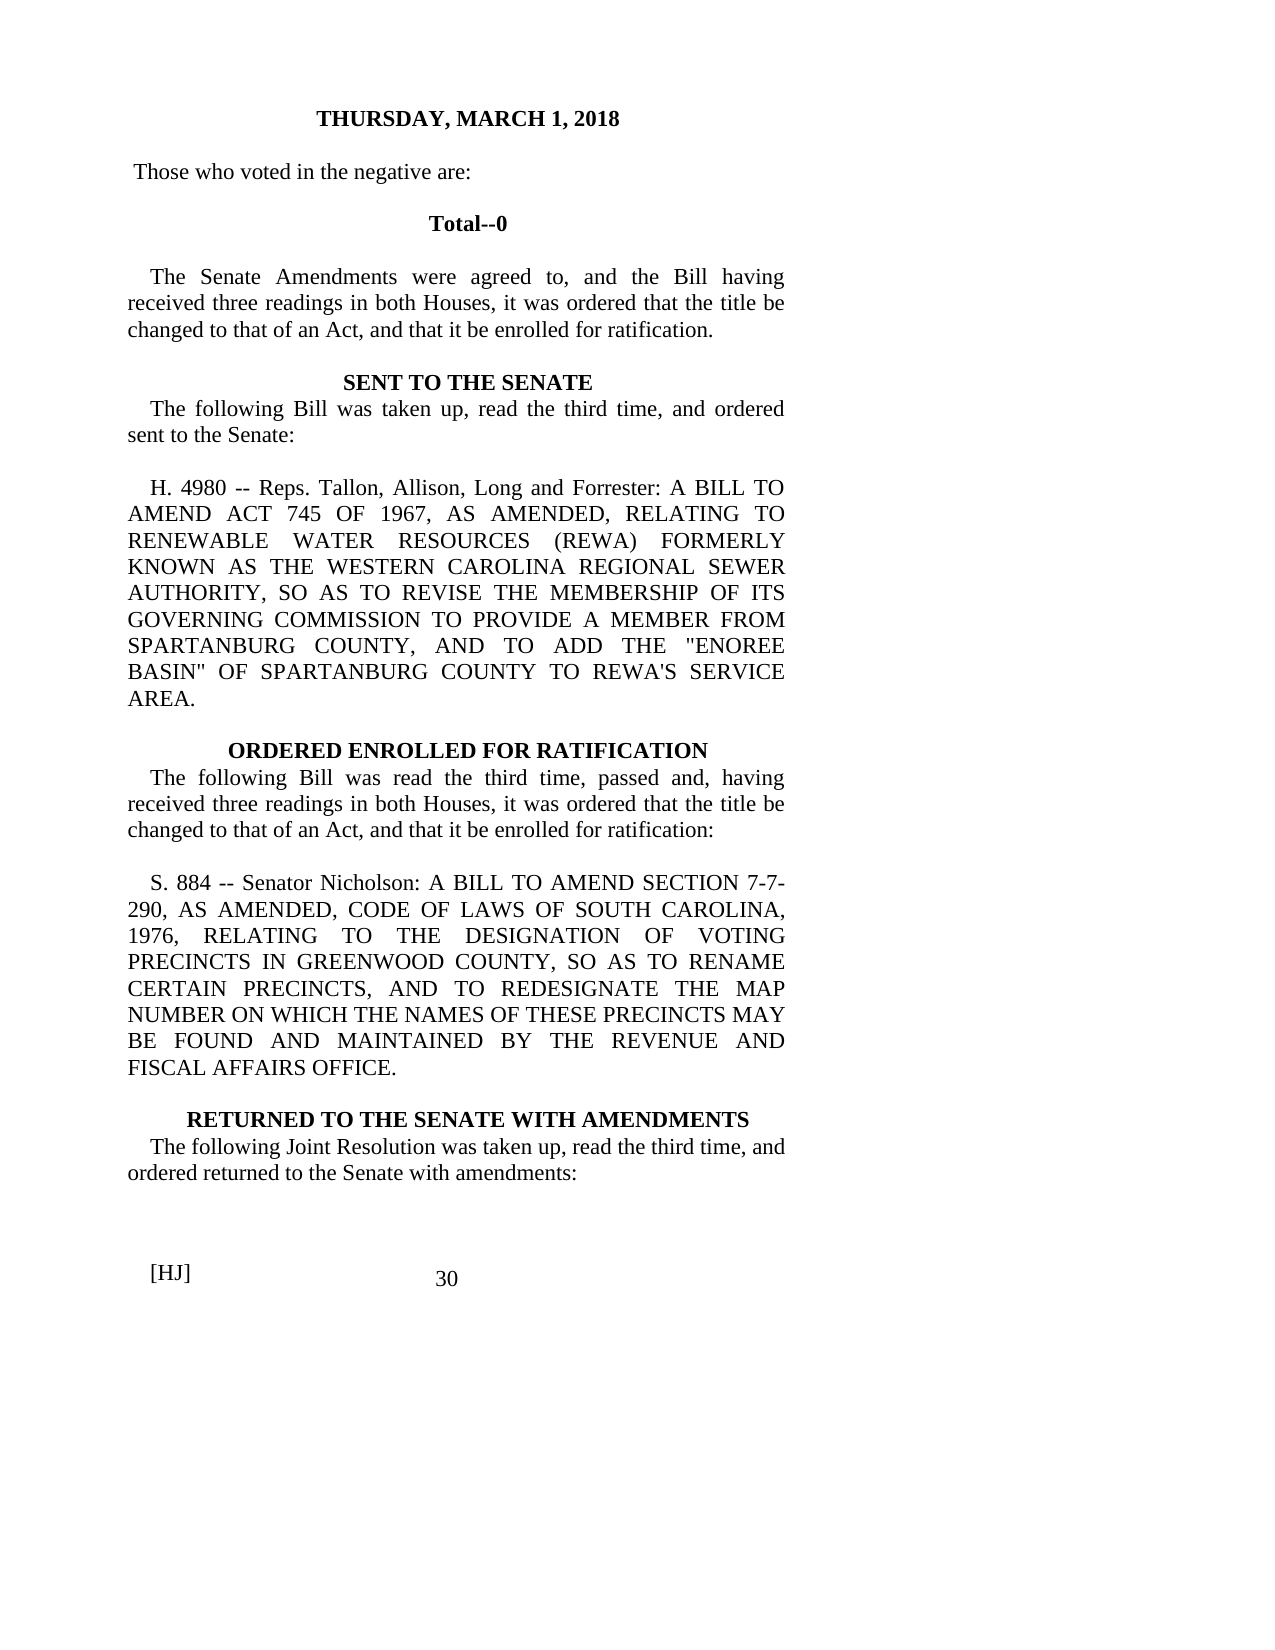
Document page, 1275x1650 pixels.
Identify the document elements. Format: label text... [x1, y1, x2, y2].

text The following Joint Resolution was taken up, read the third time, and ordered returned to the Senate with amendments: [127, 1133, 786, 1186]
text ORDERED ENROLLED FOR RATIFICATION [127, 737, 786, 764]
text SENT TO THE SENATE [127, 368, 786, 395]
text The following Bill was taken up, read the third time, and ordered sent to the Senate: [127, 395, 786, 448]
text Total--0 [127, 210, 786, 237]
text RETURNED TO THE SENATE WITH AMENDMENTS [127, 1106, 786, 1133]
text The following Bill was read the third time, passed and, having received three readings in both Houses, it was ordered that the title be changed to that of an Act, and that it be enrolled for ratification: [127, 764, 786, 843]
text S. 884 -- Senator Nicholson: A BILL TO AMEND SECTION 7-7-290, AS AMENDED, CODE OF LAWS OF SOUTH CAROLINA, 1976, RELATING TO THE DESIGNATION OF VOTING PRECINCTS IN GREENWOOD COUNTY, SO AS TO RENAME CERTAIN PRECINCTS, AND TO REDESIGNATE THE MAP NUMBER ON WHICH THE NAMES OF THESE PRECINCTS MAY BE FOUND AND MAINTAINED BY THE REVENUE AND FISCAL AFFAIRS OFFICE. [127, 869, 786, 1080]
text The Senate Amendments were agreed to, and the Bill having received three readings in both Houses, it was ordered that the title be changed to that of an Act, and that it be enrolled for ratification. [127, 263, 786, 342]
text Those who voted in the negative are: [127, 158, 786, 184]
text H. 4980 -- Reps. Tallon, Allison, Long and Forrester: A BILL TO AMEND ACT 745 OF 1967, AS AMENDED, RELATING TO RENEWABLE WATER RESOURCES (REWA) FORMERLY KNOWN AS THE WESTERN CAROLINA REGIONAL SEWER AUTHORITY, SO AS TO REVISE THE MEMBERSHIP OF ITS GOVERNING COMMISSION TO PROVIDE A MEMBER FROM SPARTANBURG COUNTY, AND TO ADD THE "ENOREE BASIN" OF SPARTANBURG COUNTY TO REWA'S SERVICE AREA. [127, 474, 786, 711]
